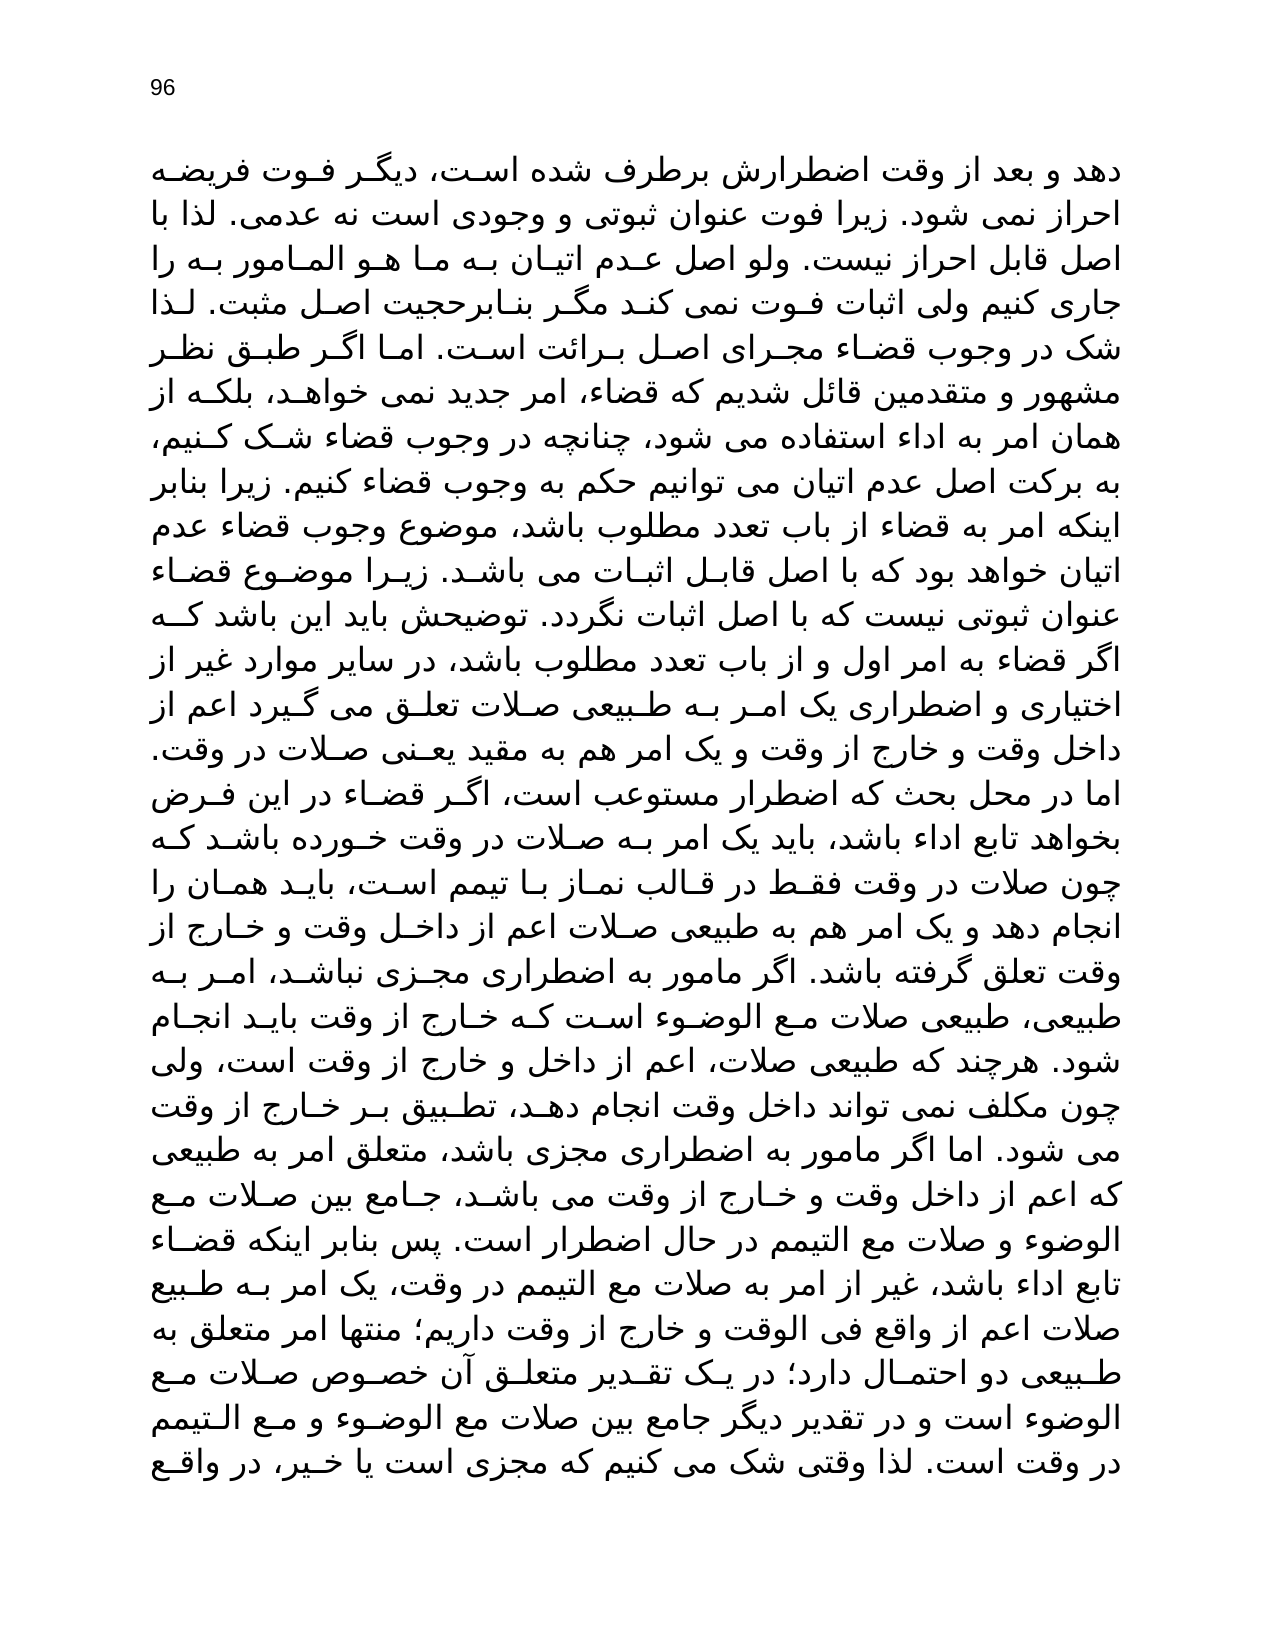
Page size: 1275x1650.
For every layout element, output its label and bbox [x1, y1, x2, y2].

text [150, 150, 1122, 1482]
